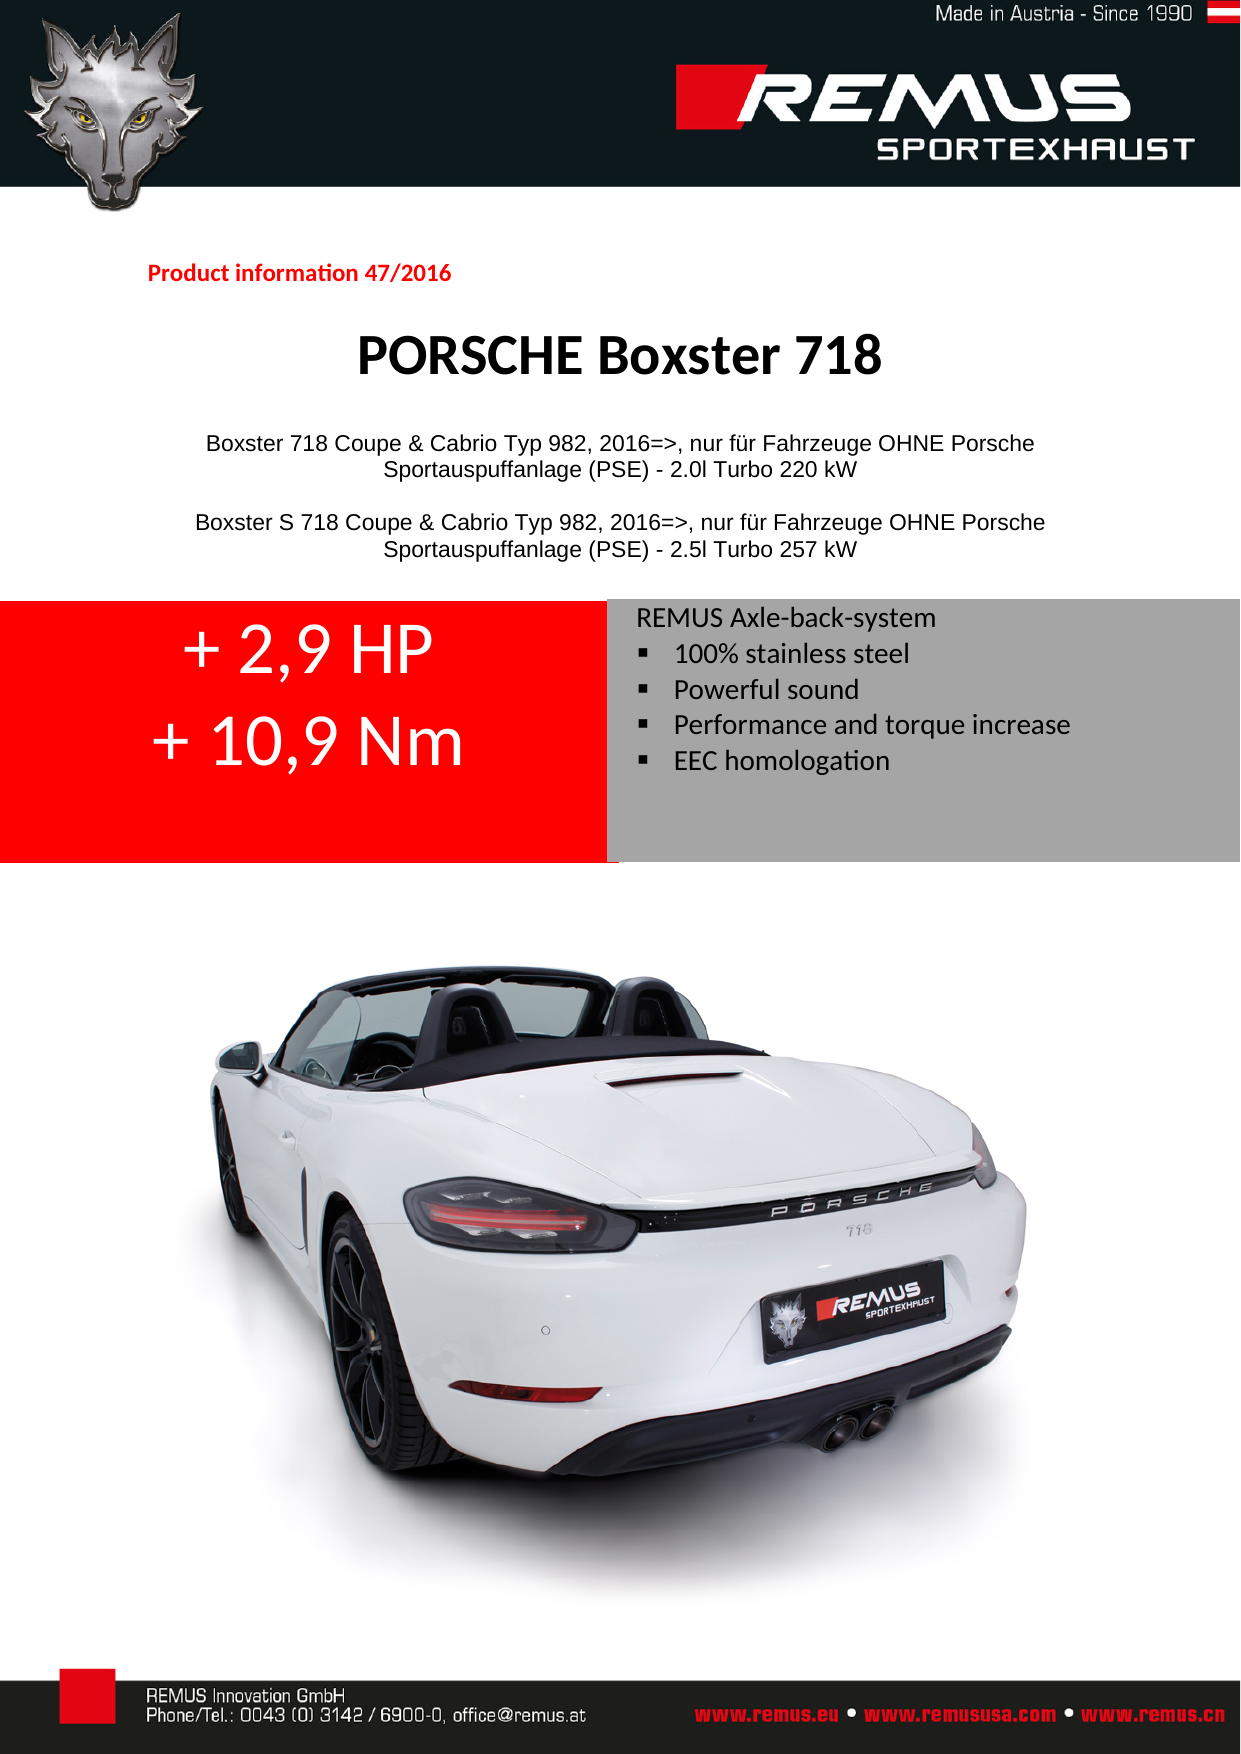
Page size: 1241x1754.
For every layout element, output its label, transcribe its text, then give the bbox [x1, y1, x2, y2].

text PORSCHE Boxster 718 [148, 318, 1092, 389]
picture [102, 896, 1145, 1644]
picture [0, 0, 1241, 219]
picture [0, 1666, 1241, 1754]
subtitle Product information 47/2016 [148, 257, 1092, 288]
list Boxster 718 Coupe & Cabrio Typ 982, 2016=>, nur für Fahrzeuge OHNE Porsche Sportauspuffanlage (PSE) - 2.0l Turbo 220 kW Boxster S 718 Coupe & Cabrio Typ 982, 2016=>, nur für Fahrzeuge OHNE Porsche Sportauspuffanlage (PSE) - 2.5l Turbo 257 kW [148, 430, 1092, 591]
